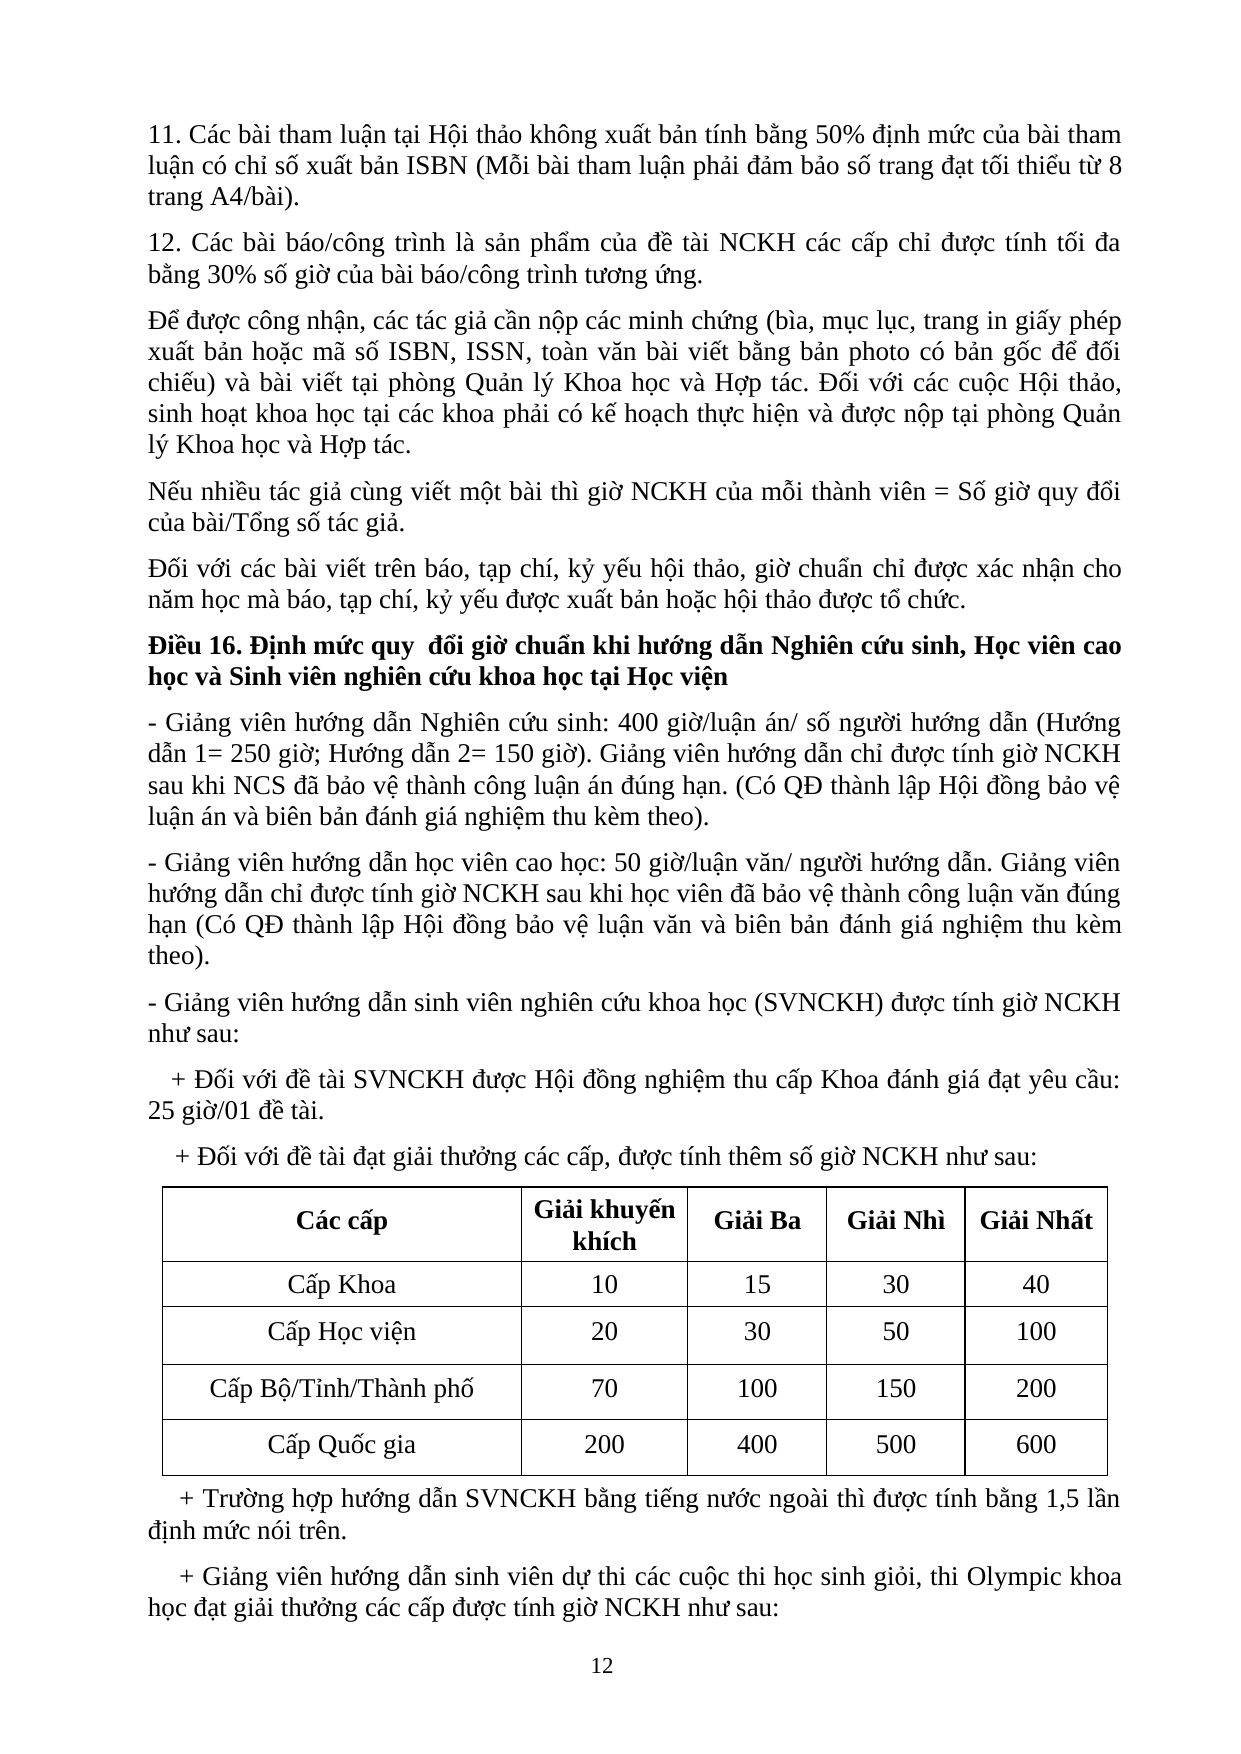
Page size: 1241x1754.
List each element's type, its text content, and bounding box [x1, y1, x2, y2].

table_header Giải khuyến khích [522, 1188, 687, 1261]
text Nếu nhiều tác giả cùng viết một bài thì giờ NCKH của mỗi thành viên = Số giờ quy đổi của bài/Tổng số tác giả. [148, 474, 1122, 537]
text - Giảng viên hướng dẫn Nghiên cứu sinh: 400 giờ/luận án/ số người hướng dẫn (Hướng dẫn 1= 250 giờ; Hướng dẫn 2= 150 giờ). Giảng viên hướng dẫn chỉ được tính giờ NCKH sau khi NCS đã bảo vệ thành công luận án đúng hạn. (Có QĐ thành lập Hội đồng bảo vệ luận án và biên bản đánh giá nghiệm thu kèm theo). [148, 706, 1122, 831]
table_cell Cấp Học viện [163, 1307, 521, 1363]
table_cell 500 [827, 1420, 964, 1475]
table_cell Cấp Quốc gia [163, 1420, 521, 1475]
text Đối với các bài viết trên báo, tạp chí, kỷ yếu hội thảo, giờ chuẩn chỉ được xác nhận cho năm học mà báo, tạp chí, kỷ yếu được xuất bản hoặc hội thảo được tổ chức. [148, 552, 1122, 614]
text + Đối với đề tài đạt giải thưởng các cấp, được tính thêm số giờ NCKH như sau: [148, 1140, 1122, 1171]
text - Giảng viên hướng dẫn học viên cao học: 50 giờ/luận văn/ người hướng dẫn. Giảng viên hướng dẫn chỉ được tính giờ NCKH sau khi học viên đã bảo vệ thành công luận văn đúng hạn (Có QĐ thành lập Hội đồng bảo vệ luận văn và biên bản đánh giá nghiệm thu kèm theo). [148, 846, 1122, 971]
table_header Giải Ba [688, 1188, 826, 1261]
table_cell 200 [966, 1365, 1107, 1419]
table_cell 30 [688, 1307, 826, 1363]
table_cell 10 [522, 1262, 687, 1306]
table_cell 15 [688, 1262, 826, 1306]
table_header Các cấp [163, 1188, 521, 1261]
table_header Giải Nhì [827, 1188, 964, 1261]
table_cell 200 [522, 1420, 687, 1475]
table_cell 150 [827, 1365, 964, 1419]
text Để được công nhận, các tác giả cần nộp các minh chứng (bìa, mục lục, trang in giấy phép xuất bản hoặc mã số ISBN, ISSN, toàn văn bài viết bằng bản photo có bản gốc để đối chiếu) và bài viết tại phòng Quản lý Khoa học và Hợp tác. Đối với các cuộc Hội thảo, sinh hoạt khoa học tại các khoa phải có kế hoạch thực hiện và được nộp tại phòng Quản lý Khoa học và Hợp tác. [148, 304, 1122, 459]
table_cell 20 [522, 1307, 687, 1363]
table_cell 100 [966, 1307, 1107, 1363]
text + Trường hợp hướng dẫn SVNCKH bằng tiếng nước ngoài thì được tính bằng 1,5 lần định mức nói trên. [148, 1483, 1122, 1545]
text + Đối với đề tài SVNCKH được Hội đồng nghiệm thu cấp Khoa đánh giá đạt yêu cầu: 25 giờ/01 đề tài. [148, 1063, 1122, 1125]
table_cell 50 [827, 1307, 964, 1363]
table_cell Cấp Bộ/Tỉnh/Thành phố [163, 1365, 521, 1419]
table_cell 100 [688, 1365, 826, 1419]
table_header Giải Nhất [966, 1188, 1107, 1261]
text 12. Các bài báo/công trình là sản phẩm của đề tài NCKH các cấp chỉ được tính tối đa bằng 30% số giờ của bài báo/công trình tương ứng. [148, 227, 1122, 289]
table_cell 600 [966, 1420, 1107, 1475]
text 11. Các bài tham luận tại Hội thảo không xuất bản tính bằng 50% định mức của bài tham luận có chỉ số xuất bản ISBN (Mỗi bài tham luận phải đảm bảo số trang đạt tối thiểu từ 8 trang A4/bài). [148, 118, 1122, 212]
text Điều 16. Định mức quy đổi giờ chuẩn khi hướng dẫn Nghiên cứu sinh, Học viên cao học và Sinh viên nghiên cứu khoa học tại Học viện [148, 629, 1122, 691]
table_cell Cấp Khoa [163, 1262, 521, 1306]
text + Giảng viên hướng dẫn sinh viên dự thi các cuộc thi học sinh giỏi, thi Olympic khoa học đạt giải thưởng các cấp được tính giờ NCKH như sau: [148, 1560, 1122, 1622]
table_cell 40 [966, 1262, 1107, 1306]
table_cell 400 [688, 1420, 826, 1475]
table_cell 70 [522, 1365, 687, 1419]
text - Giảng viên hướng dẫn sinh viên nghiên cứu khoa học (SVNCKH) được tính giờ NCKH như sau: [148, 986, 1122, 1048]
table_cell 30 [827, 1262, 964, 1306]
